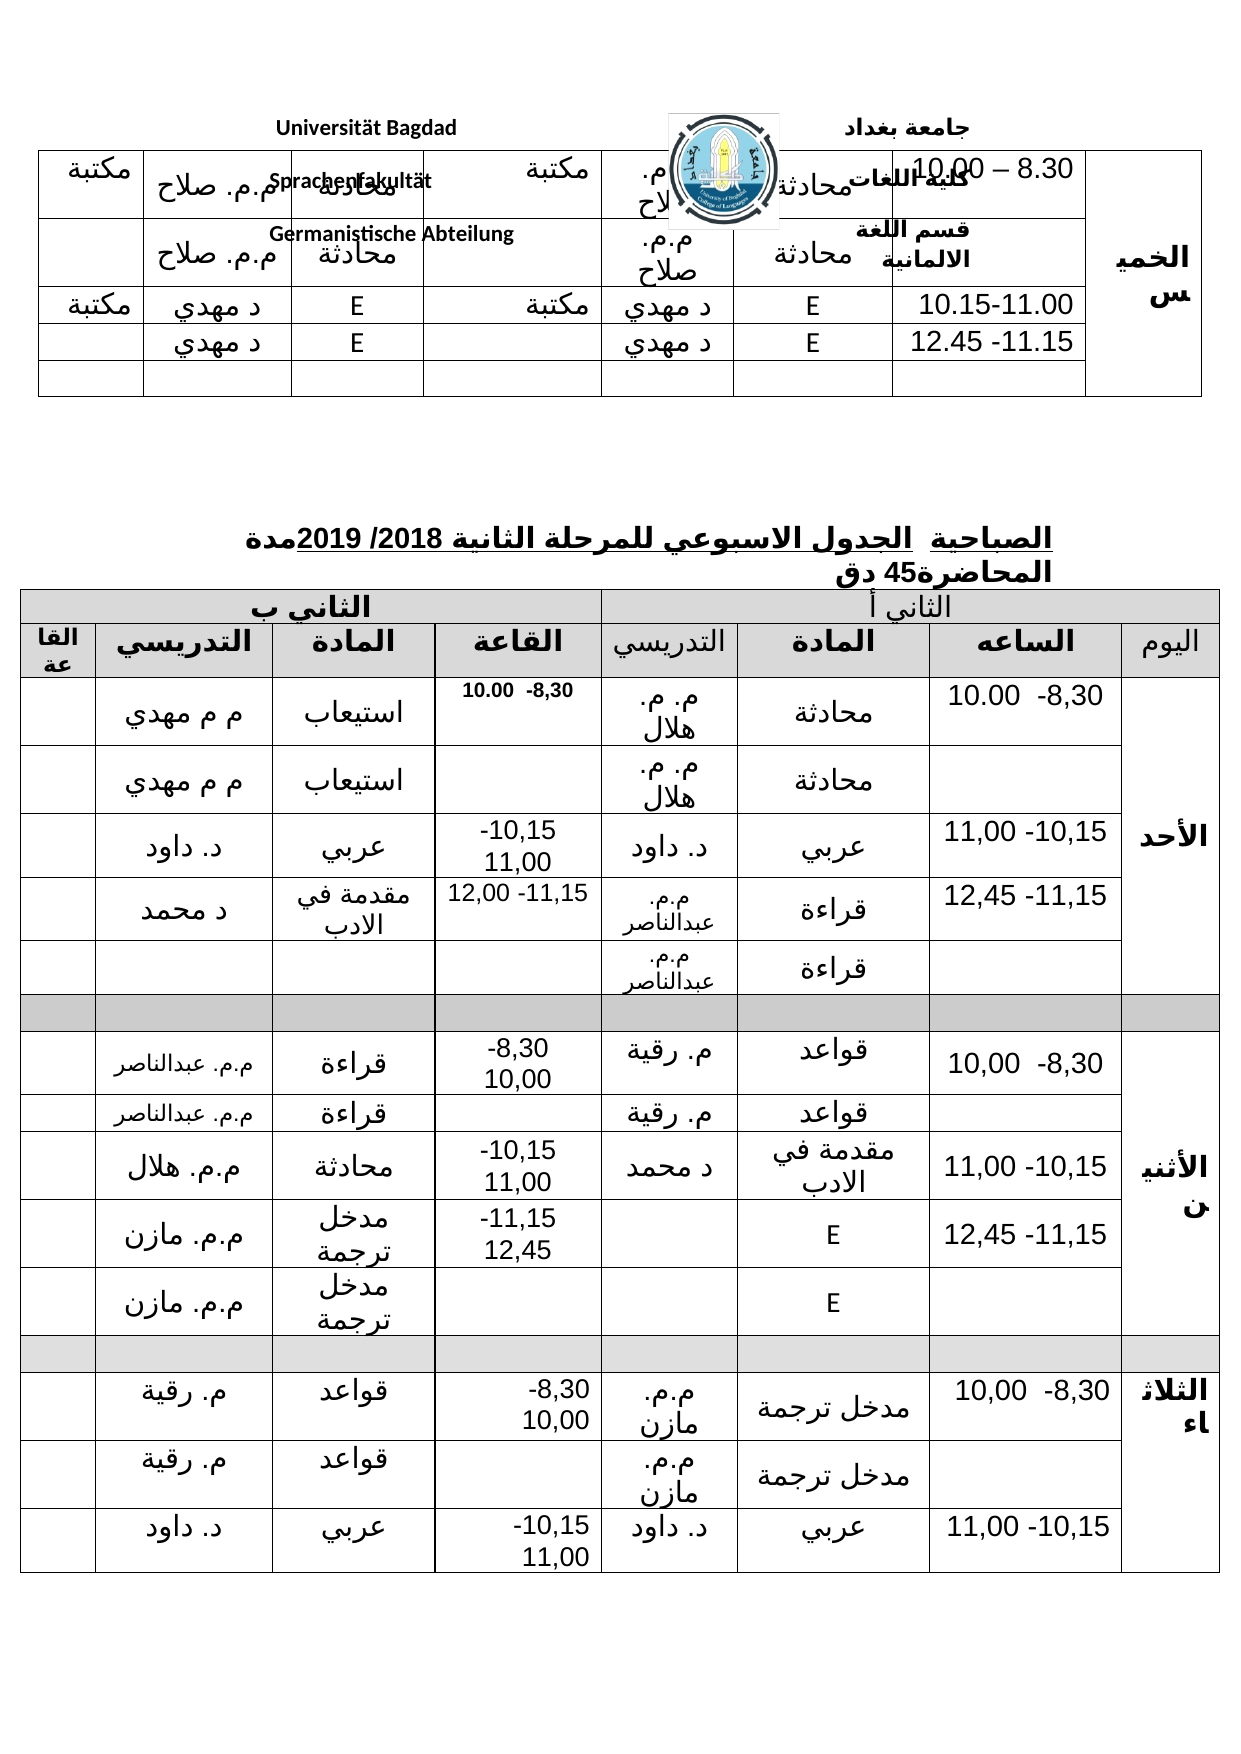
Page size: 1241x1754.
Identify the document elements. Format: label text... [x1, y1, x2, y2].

table_cell E [738, 1268, 929, 1335]
table_cell د. داود [602, 814, 737, 877]
table_cell [21, 1509, 95, 1572]
table_cell 11,15- 12,45 [930, 1200, 1121, 1267]
table_cell [424, 361, 601, 396]
table_cell 10,15- 11,00 [930, 1132, 1121, 1199]
table_cell [1122, 1336, 1219, 1372]
table_cell [1122, 995, 1219, 1031]
table_cell م. رقية [602, 1095, 737, 1131]
table_cell [602, 1200, 737, 1267]
table_cell [930, 1095, 1121, 1131]
table_cell مدخل ترجمة [273, 1200, 434, 1267]
table_cell 10.15-11.00 [982, 287, 1085, 323]
table_cell 10,15- 11,00 [436, 814, 601, 877]
table_cell قواعد [738, 1032, 929, 1094]
table_cell [436, 1268, 601, 1335]
table_cell [39, 219, 143, 286]
table_cell د مهدي [602, 325, 733, 359]
table_cell E [738, 1200, 929, 1267]
table_cell [273, 995, 434, 1031]
table_cell عربي [738, 1509, 929, 1572]
table_cell [734, 361, 892, 396]
table_cell م. رقية [602, 1032, 737, 1094]
table_cell د محمد [96, 878, 272, 940]
table_cell مكتبة [39, 151, 143, 218]
table_cell [21, 1268, 95, 1335]
table_header الثاني ب [21, 590, 601, 623]
table_cell م.م. هلال [96, 1132, 272, 1199]
table_cell د. داود [96, 814, 272, 877]
table_cell [273, 941, 434, 994]
table_cell م.م. مازن [96, 1200, 272, 1267]
table_cell [21, 1095, 95, 1131]
table_cell [96, 941, 272, 994]
table_cell مدخل ترجمة [738, 1373, 929, 1440]
table_cell [292, 361, 423, 396]
table_cell محادثة [738, 746, 929, 813]
table_cell [424, 325, 601, 359]
table_cell 8,30- 10.00 [930, 678, 1121, 745]
table_cell [436, 1441, 601, 1508]
table_cell قراءة [738, 941, 929, 994]
table_cell [273, 1336, 434, 1372]
table_cell م. م. هلال [602, 746, 737, 813]
table_cell [144, 361, 291, 396]
table_cell [21, 678, 95, 745]
table_cell [436, 1095, 601, 1131]
table_cell م م مهدي [96, 746, 272, 813]
table_cell [436, 995, 601, 1031]
table_cell [930, 1441, 1121, 1508]
table_cell [930, 746, 1121, 813]
table_cell [21, 746, 95, 813]
table_cell 11,15- 12,45 [436, 1200, 601, 1267]
table_cell [982, 219, 1085, 286]
table_cell [602, 995, 737, 1031]
table_cell الساعه [930, 624, 1121, 677]
table_cell محادثة [738, 678, 929, 745]
table_cell م.م. مازن [96, 1268, 272, 1335]
table_cell م.م. مازن [602, 1373, 737, 1440]
table_cell م.م. عبدالناصر [96, 1032, 272, 1094]
table_cell [602, 361, 733, 396]
table_cell مقدمة في الادب [738, 1132, 929, 1199]
table_cell 11,15- 12,00 [436, 878, 601, 940]
table_cell م. م. هلال [602, 678, 737, 745]
table_cell E [734, 325, 892, 359]
table_cell الأثنين [1122, 1032, 1219, 1335]
table_cell [436, 941, 601, 994]
table_cell عربي [273, 1509, 434, 1572]
table_cell 8,30- 10,00 [930, 1032, 1121, 1094]
table_cell 8,30- 10,00 [436, 1032, 601, 1094]
table_cell [96, 1336, 272, 1372]
table_cell م.م. عبدالناصر [602, 878, 737, 940]
table_cell عربي [738, 814, 929, 877]
table_cell 8,30- 10,00 [930, 1373, 1121, 1440]
table_cell د محمد [602, 1132, 737, 1199]
table_cell قراءة [273, 1032, 434, 1094]
table_cell استيعاب [273, 746, 434, 813]
table_cell [893, 361, 1085, 396]
table_cell مدخل ترجمة [738, 1441, 929, 1508]
table_cell قواعد [738, 1095, 929, 1131]
table_cell [21, 1132, 95, 1199]
table_cell [96, 995, 272, 1031]
table_cell الثلاثاء [1122, 1373, 1219, 1572]
table_cell المادة [738, 624, 929, 677]
table_cell الأحد [1122, 678, 1219, 994]
table_cell م.م. صلاح [144, 151, 258, 218]
table_cell المادة [273, 624, 434, 677]
table_cell م.م. مازن [602, 1441, 737, 1508]
table_header الثاني أ [602, 590, 1219, 623]
table_cell 10,15- 11,00 [436, 1509, 601, 1572]
table_cell [602, 1268, 737, 1335]
table_header جامعة بغداد كلية اللغات قسم اللغة الالمانية [807, 114, 982, 325]
table_cell قواعد [273, 1373, 434, 1440]
table_cell [21, 995, 95, 1031]
table_cell استيعاب [273, 678, 434, 745]
table_cell مكتبة [39, 287, 143, 323]
table_cell قراءة [273, 1095, 434, 1131]
table_cell [21, 1336, 95, 1372]
table_cell [21, 814, 95, 877]
table_cell م.م. عبدالناصر [96, 1095, 272, 1131]
table_cell 11.15- 12.45 [893, 324, 1085, 359]
table_cell د مهدي [144, 324, 291, 359]
table_cell الخميس [1086, 151, 1201, 396]
table_cell 8,30- 10.00 [436, 678, 601, 745]
table_cell 8,30- 10,00 [436, 1373, 601, 1440]
table_cell 10,15- 11,00 [930, 814, 1121, 877]
table_cell [21, 941, 95, 994]
table_cell [930, 1268, 1121, 1335]
table_cell [21, 1441, 95, 1508]
table_cell [930, 1336, 1121, 1372]
table_cell [39, 324, 143, 359]
table_cell [21, 878, 95, 940]
table_cell القاعة [21, 624, 95, 677]
table_header Universität Bagdad Sprachenfakultät Germanistische Abteilung [258, 114, 652, 325]
table_cell د. داود [602, 1509, 737, 1572]
table_header [652, 114, 807, 325]
table_cell [436, 746, 601, 813]
table_cell 11,15- 12,45 [930, 878, 1121, 940]
table_cell د مهدي [144, 287, 258, 323]
table_cell اليوم [1122, 624, 1219, 677]
table_cell [21, 1373, 95, 1440]
text الصباحية الجدول الاسبوعي للمرحلة الثانية 2018/ 2019مدة المحاضرة45 دق [187, 522, 1053, 589]
table_cell 10,15- 11,00 [930, 1509, 1121, 1572]
table_cell [602, 1336, 737, 1372]
table_cell [738, 1336, 929, 1372]
table_cell [21, 1032, 95, 1094]
picture [668, 113, 780, 230]
table_cell م. رقية [96, 1373, 272, 1440]
table_cell م.م. عبدالناصر [602, 941, 737, 994]
table_cell E [292, 325, 423, 359]
table_cell [21, 1200, 95, 1267]
table_cell د. داود [96, 1509, 272, 1572]
table_cell 8.30 – 10.00 [982, 151, 1085, 218]
table_cell مقدمة في الادب [273, 878, 434, 940]
table_cell [39, 361, 143, 396]
table_cell م.م. صلاح [144, 219, 258, 286]
table_cell قواعد [273, 1441, 434, 1508]
table_cell [930, 995, 1121, 1031]
table_cell عربي [273, 814, 434, 877]
table_cell التدريسي [602, 624, 737, 677]
table_cell قراءة [738, 878, 929, 940]
table_cell التدريسي [96, 624, 272, 677]
table_cell [930, 941, 1121, 994]
table_cell م. رقية [96, 1441, 272, 1508]
table_cell 10,15- 11,00 [436, 1132, 601, 1199]
table_cell محادثة [273, 1132, 434, 1199]
table_cell م م مهدي [96, 678, 272, 745]
table_cell [738, 995, 929, 1031]
table_cell القاعة [436, 624, 601, 677]
table_cell مدخل ترجمة [273, 1268, 434, 1335]
table_cell [436, 1336, 601, 1372]
